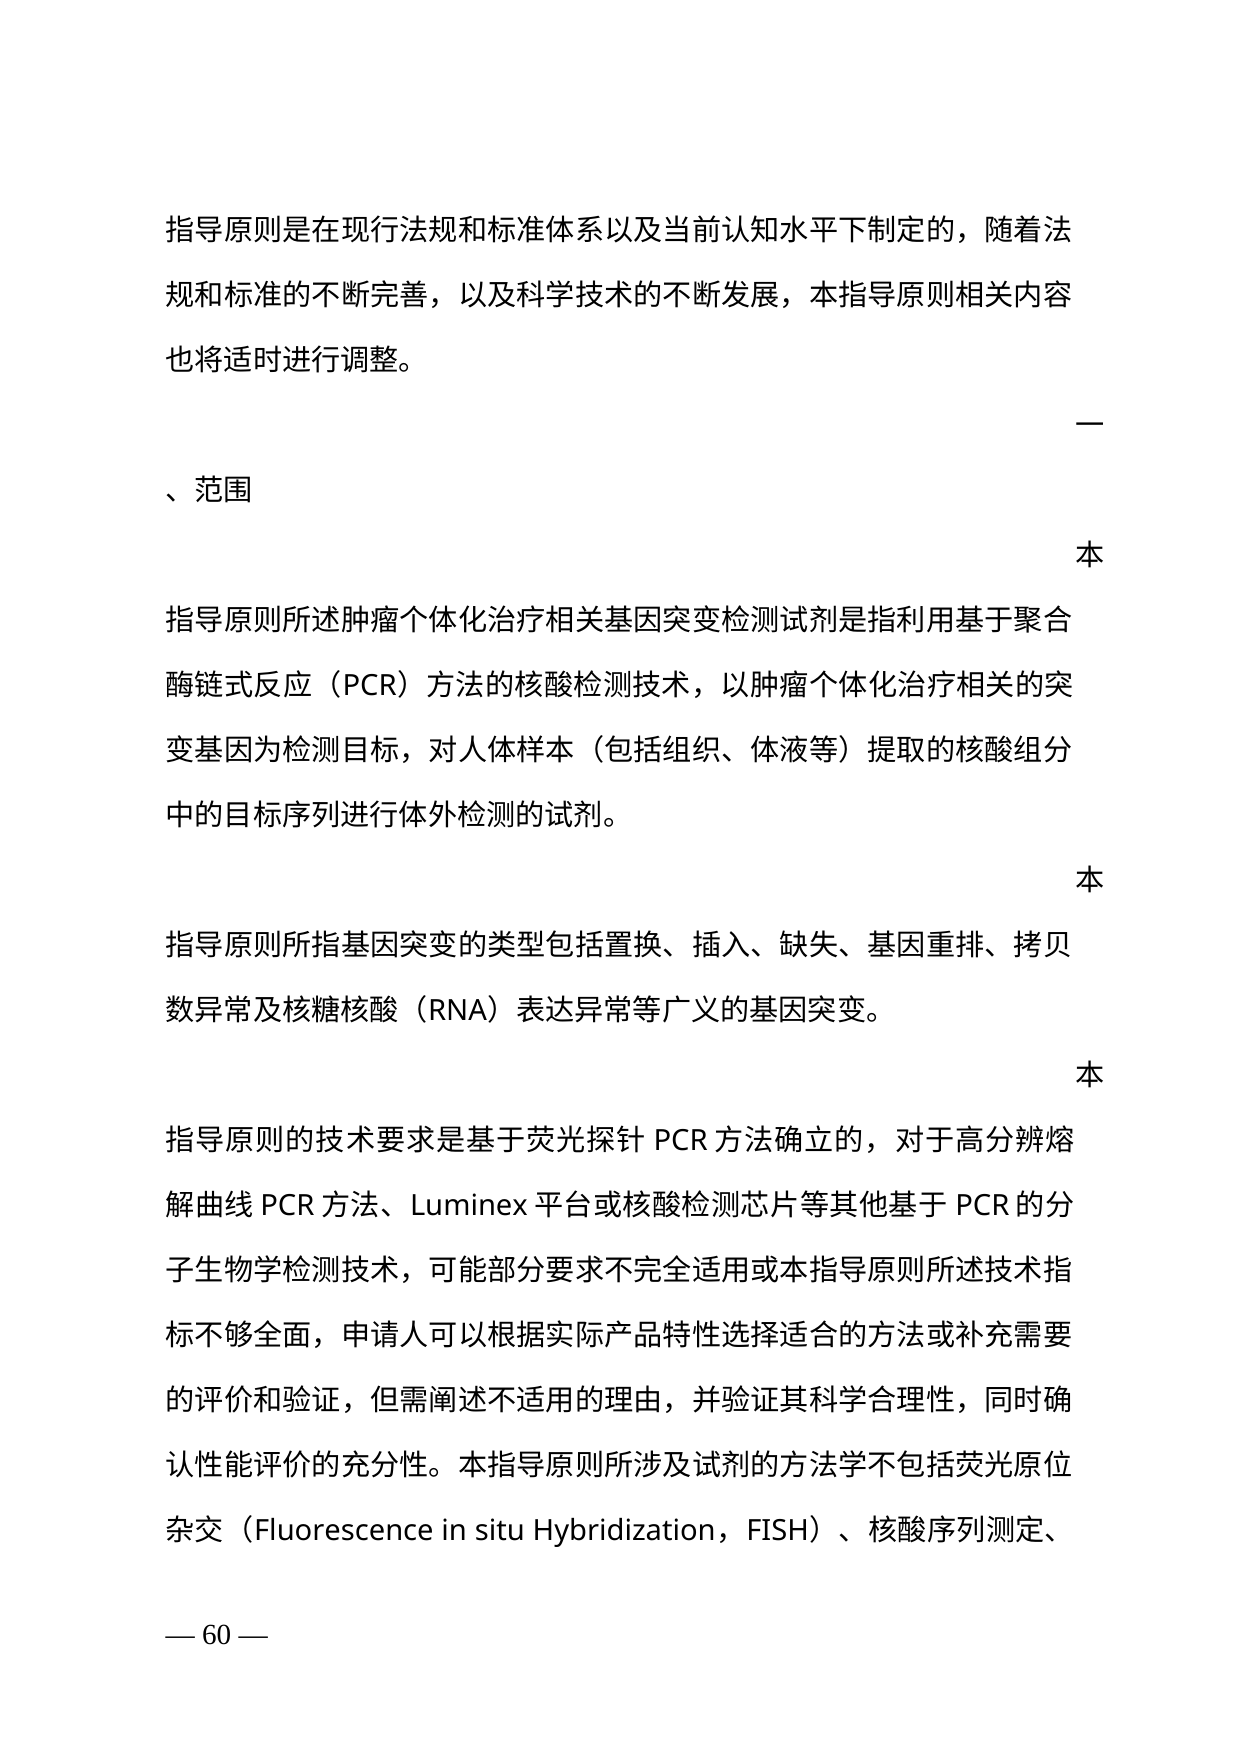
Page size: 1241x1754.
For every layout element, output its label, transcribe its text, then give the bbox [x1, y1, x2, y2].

text 一、范围 [165, 390, 1075, 520]
text 本指导原则所指基因突变的类型包括置换、插入、缺失、基因重排、拷贝数异常及核糖核酸（RNA）表达异常等广义的基因突变。 [165, 845, 1075, 1040]
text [165, 1040, 1075, 1560]
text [165, 195, 1075, 390]
text 本指导原则所述肿瘤个体化治疗相关基因突变检测试剂是指利用基于聚合酶链式反应（PCR）方法的核酸检测技术，以肿瘤个体化治疗相关的突变基因为检测目标，对人体样本（包括组织、体液等）提取的核酸组分中的目标序列进行体外检测的试剂。 [165, 520, 1075, 845]
